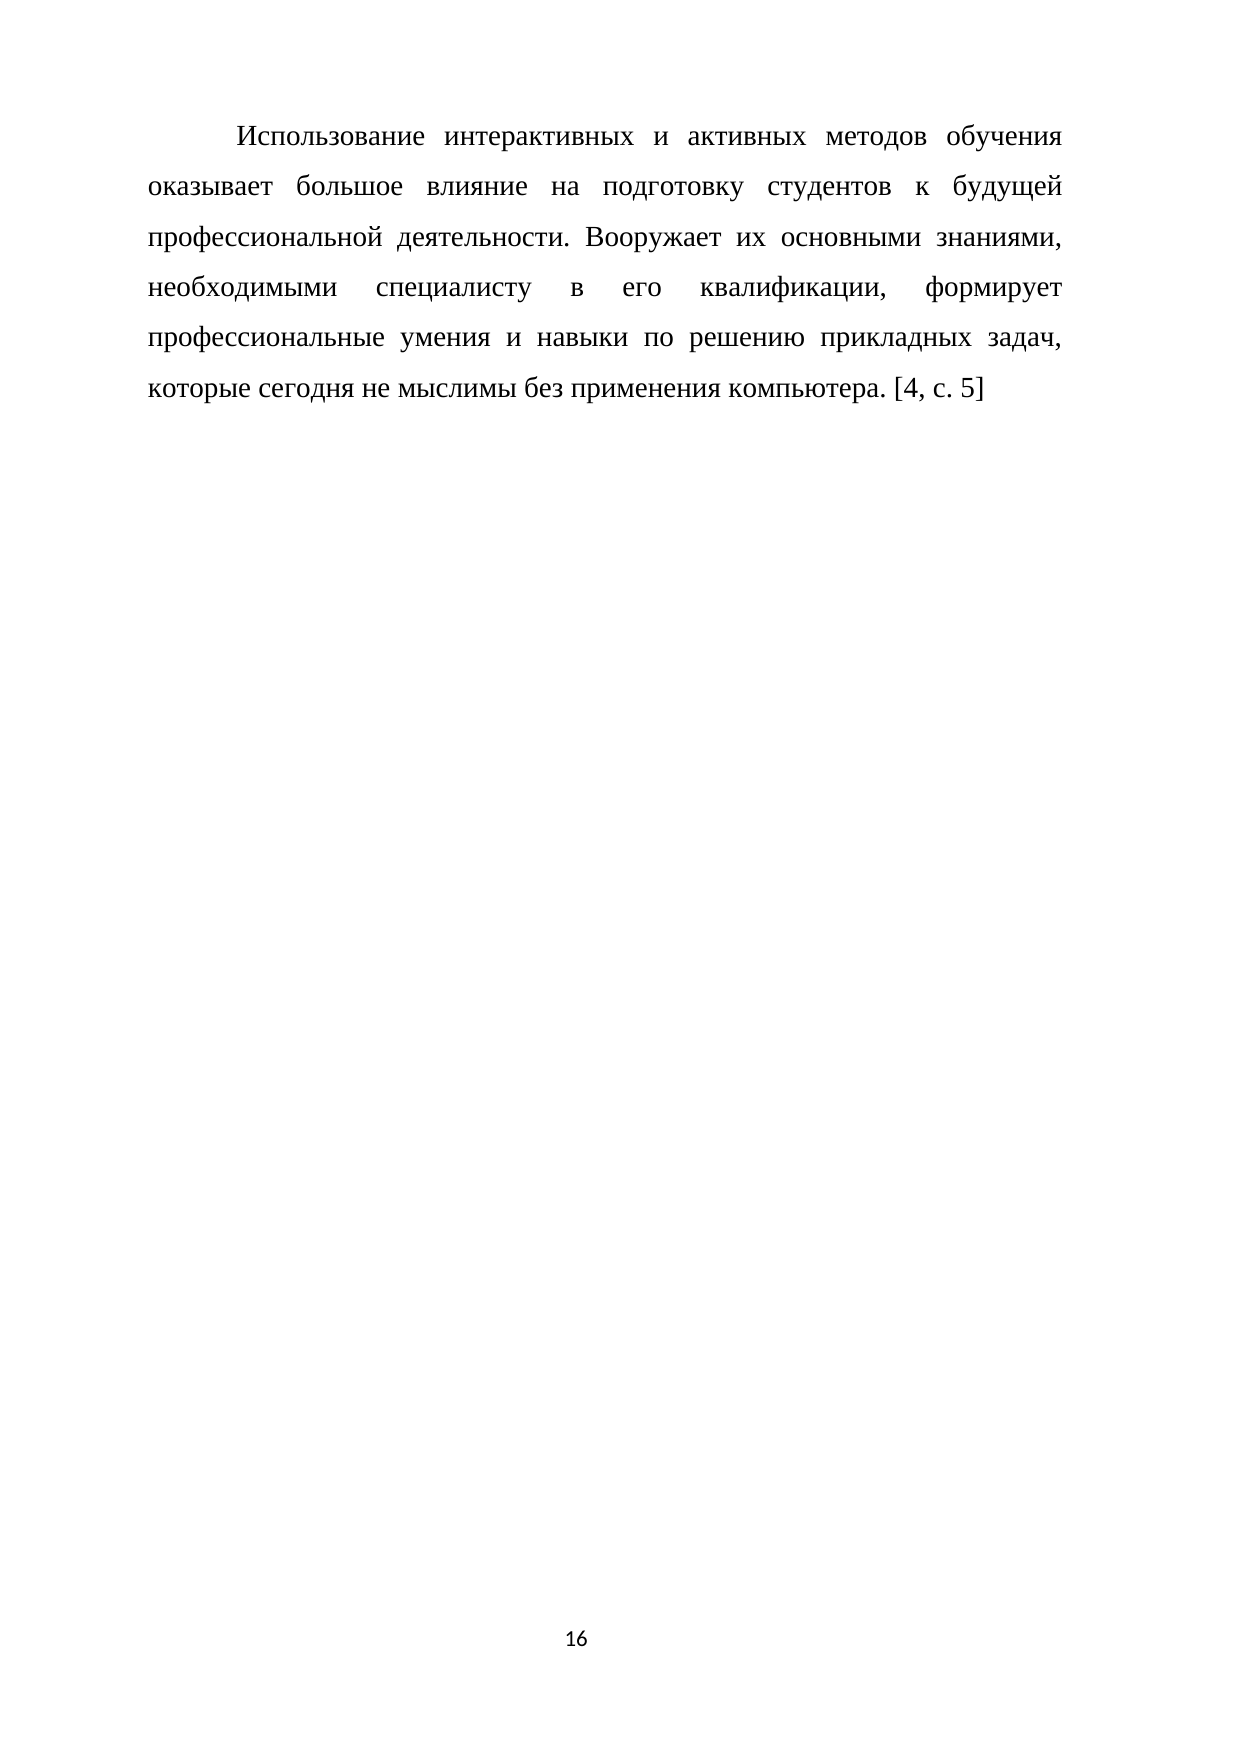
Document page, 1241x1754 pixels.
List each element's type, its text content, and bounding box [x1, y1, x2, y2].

text Использование интерактивных и активных методов обучения оказывает большое влияние на подготовку студентов к будущей профессиональной деятельности. Вооружает их основными знаниями, необходимыми специалисту в его квалификации, формирует профессиональные умения и навыки по решению прикладных задач, которые сегодня не мыслимы без применения компьютера. [4, с. 5] [148, 118, 1063, 403]
